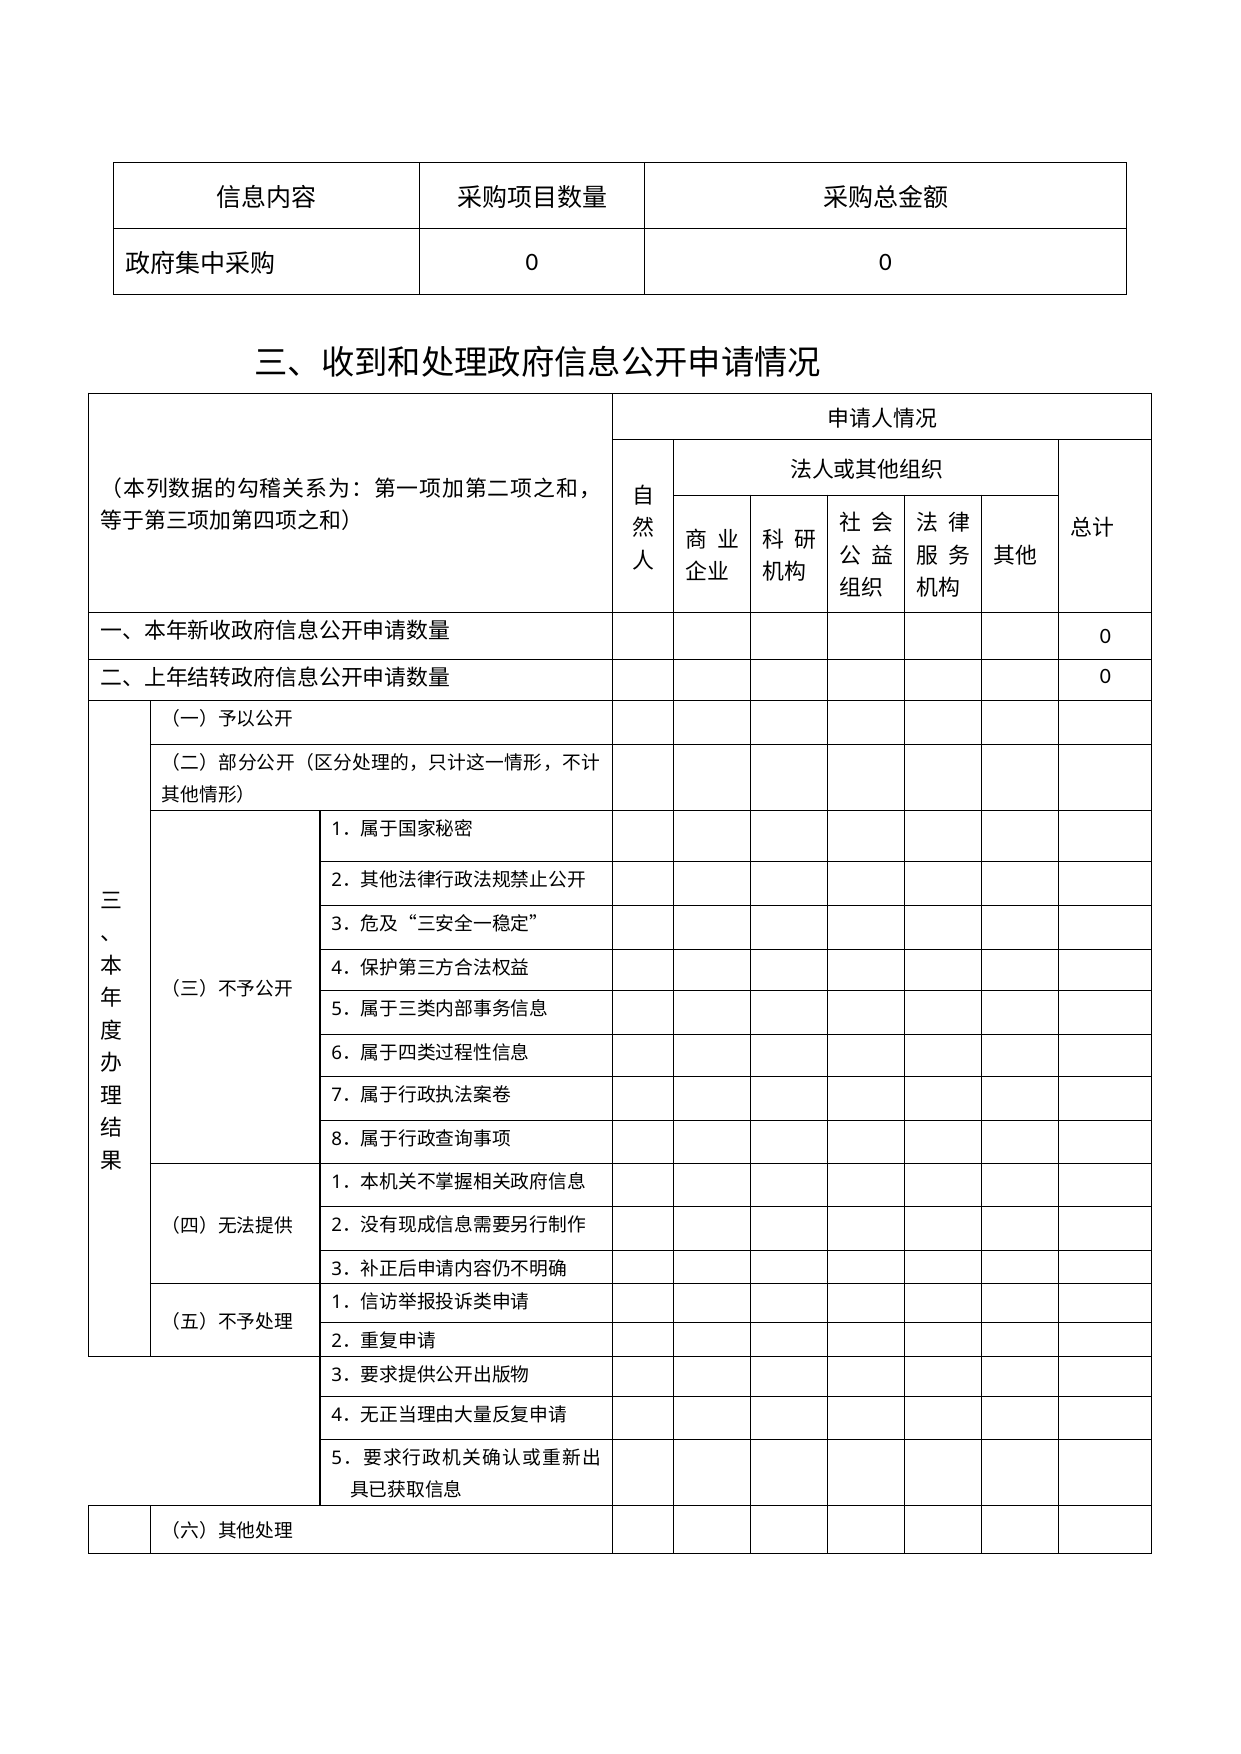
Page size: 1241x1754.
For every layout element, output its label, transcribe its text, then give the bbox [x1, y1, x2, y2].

table_cell [828, 1357, 904, 1396]
table_cell [613, 1207, 673, 1250]
table_cell 采购总金额 [645, 163, 1126, 228]
table_cell [982, 1323, 1058, 1356]
table_cell 一、本年新收政府信息公开申请数量 [89, 613, 612, 659]
table_cell [674, 1284, 750, 1322]
table_cell [613, 1035, 673, 1076]
table_cell [613, 1397, 673, 1439]
table_cell 8．属于行政查询事项 [321, 1121, 612, 1163]
table_cell [828, 660, 904, 700]
table_cell [905, 1357, 981, 1396]
table_cell [982, 811, 1058, 861]
table_cell [613, 950, 673, 990]
table_cell [828, 1397, 904, 1439]
text 三、收到和处理政府信息公开申请情况 [187, 328, 1053, 393]
table_cell [828, 613, 904, 659]
table_cell [828, 701, 904, 744]
table_cell [751, 991, 827, 1034]
table_cell [828, 950, 904, 990]
table_cell [905, 1251, 981, 1283]
table_cell [1059, 1207, 1151, 1250]
table_cell [828, 745, 904, 810]
table_cell [751, 1077, 827, 1119]
table_cell [982, 660, 1058, 700]
table_cell [1059, 811, 1151, 861]
table_cell [905, 811, 981, 861]
table_cell 0 [1059, 660, 1151, 700]
table_cell [905, 991, 981, 1034]
table_cell 6．属于四类过程性信息 [321, 1035, 612, 1076]
table_cell [674, 1251, 750, 1283]
table_cell [1059, 1506, 1151, 1553]
table_cell [828, 1251, 904, 1283]
table_cell （四）无法提供 [151, 1164, 319, 1283]
table_cell 其他 [982, 496, 1058, 612]
table_cell [613, 1121, 673, 1163]
table_cell [674, 991, 750, 1034]
table_cell [1059, 1397, 1151, 1439]
table_cell [982, 1035, 1058, 1076]
table_cell 7．属于行政执法案卷 [321, 1077, 612, 1119]
table_cell [828, 1164, 904, 1206]
table_cell [905, 1164, 981, 1206]
table_cell [674, 745, 750, 810]
table_cell [613, 745, 673, 810]
table_cell [751, 1397, 827, 1439]
table_cell [674, 1323, 750, 1356]
table_cell [1059, 862, 1151, 905]
table_cell [982, 906, 1058, 949]
table_cell [1059, 906, 1151, 949]
table_cell [828, 1121, 904, 1163]
table_cell 二、上年结转政府信息公开申请数量 [89, 660, 612, 700]
table_cell [828, 862, 904, 905]
table_cell 2．其他法律行政法规禁止公开 [321, 862, 612, 905]
table_cell [982, 1207, 1058, 1250]
table_cell [828, 1506, 904, 1553]
table_cell 0 [645, 229, 1126, 294]
table_cell [982, 862, 1058, 905]
table_cell [751, 862, 827, 905]
table_cell [1059, 1077, 1151, 1119]
table_cell [674, 811, 750, 861]
table_cell [905, 1284, 981, 1322]
table_cell [613, 1284, 673, 1322]
table_cell 社会公益组织 [828, 496, 904, 612]
table_cell [1059, 1323, 1151, 1356]
table_cell [982, 1284, 1058, 1322]
table_cell 三、本年度办理结果 [89, 701, 150, 1356]
table_cell [905, 1506, 981, 1553]
table_cell [905, 950, 981, 990]
table_cell [905, 701, 981, 744]
table_cell [982, 950, 1058, 990]
table_cell [828, 1035, 904, 1076]
table_cell [982, 1357, 1058, 1396]
table_cell [751, 811, 827, 861]
table_header 申请人情况 [613, 394, 1151, 439]
table_cell 法律服务机构 [905, 496, 981, 612]
table_cell [674, 1506, 750, 1553]
table_cell [1059, 1284, 1151, 1322]
table_cell [674, 613, 750, 659]
table_cell [1059, 1121, 1151, 1163]
table_cell [1059, 1164, 1151, 1206]
table_cell 0 [420, 229, 644, 294]
table_cell 总计 [1059, 440, 1151, 612]
table_cell 4．无正当理由大量反复申请 [321, 1397, 612, 1439]
table_cell [674, 862, 750, 905]
table_cell 3．补正后申请内容仍不明确 [321, 1251, 612, 1283]
table_cell [982, 991, 1058, 1034]
table_cell [674, 701, 750, 744]
table_cell （三）不予公开 [151, 811, 319, 1163]
table_cell [674, 1035, 750, 1076]
table_cell 采购项目数量 [420, 163, 644, 228]
table_cell [751, 1035, 827, 1076]
table_cell [905, 1323, 981, 1356]
table_cell 自然人 [613, 440, 673, 612]
table_cell [905, 1207, 981, 1250]
table_cell 2．没有现成信息需要另行制作 [321, 1207, 612, 1250]
table_cell [613, 906, 673, 949]
table_cell [1059, 1251, 1151, 1283]
table_cell [982, 1164, 1058, 1206]
table_cell 3．危及“三安全一稳定” [321, 906, 612, 949]
table_cell [613, 1357, 673, 1396]
table_cell [751, 906, 827, 949]
table_cell [751, 1284, 827, 1322]
table_cell 科研机构 [751, 496, 827, 612]
table_cell [751, 1506, 827, 1553]
table_cell [828, 811, 904, 861]
table_cell [905, 1440, 981, 1505]
table_cell [828, 991, 904, 1034]
table_cell [613, 1251, 673, 1283]
table_cell 商业企业 [674, 496, 750, 612]
table_cell [982, 1440, 1058, 1505]
table_cell [982, 1077, 1058, 1119]
table_cell [751, 1164, 827, 1206]
table_cell [613, 991, 673, 1034]
table_header （本列数据的勾稽关系为：第一项加第二项之和，等于第三项加第四项之和） [89, 394, 612, 612]
table_cell [751, 950, 827, 990]
table_cell 0 [1059, 613, 1151, 659]
table_cell [613, 862, 673, 905]
table_cell [1059, 1440, 1151, 1505]
table_cell 政府集中采购 [114, 229, 419, 294]
table_cell [905, 862, 981, 905]
table_cell [982, 745, 1058, 810]
table_cell [751, 660, 827, 700]
table_cell （五）不予处理 [151, 1284, 319, 1356]
table_cell [674, 906, 750, 949]
table_cell 1．信访举报投诉类申请 [321, 1284, 612, 1322]
table_cell [674, 1397, 750, 1439]
table_cell [905, 745, 981, 810]
table_cell [982, 1506, 1058, 1553]
table_cell [613, 1323, 673, 1356]
table_cell [1059, 1357, 1151, 1396]
table_cell [982, 613, 1058, 659]
table_cell [674, 1207, 750, 1250]
table_cell 3．要求提供公开出版物 [321, 1357, 612, 1396]
table_cell [828, 906, 904, 949]
table_cell [613, 701, 673, 744]
table_cell [905, 660, 981, 700]
table_cell [674, 1357, 750, 1396]
table_cell 5．属于三类内部事务信息 [321, 991, 612, 1034]
table_cell 2．重复申请 [321, 1323, 612, 1356]
table_cell [613, 811, 673, 861]
table_cell 1．属于国家秘密 [321, 811, 612, 861]
table_cell [982, 1121, 1058, 1163]
table_cell [751, 701, 827, 744]
table_cell [982, 701, 1058, 744]
table_cell [674, 1164, 750, 1206]
table_cell （二）部分公开（区分处理的，只计这一情形，不计其他情形） [151, 745, 612, 810]
table_cell [674, 660, 750, 700]
table_cell [751, 1251, 827, 1283]
table_cell [905, 1035, 981, 1076]
table_cell [674, 950, 750, 990]
table_cell 5．要求行政机关确认或重新出具已获取信息 [321, 1440, 612, 1505]
table_cell [613, 1077, 673, 1119]
table_cell [905, 613, 981, 659]
table_cell [905, 1121, 981, 1163]
table_cell [1059, 950, 1151, 990]
table_cell [751, 1440, 827, 1505]
table_cell （六）其他处理 [151, 1506, 612, 1553]
table_cell 1．本机关不掌握相关政府信息 [321, 1164, 612, 1206]
table_cell [613, 1164, 673, 1206]
table_cell [828, 1323, 904, 1356]
table_cell [905, 1077, 981, 1119]
table_cell [751, 613, 827, 659]
table_cell [613, 1506, 673, 1553]
table_cell 信息内容 [114, 163, 419, 228]
table_cell [828, 1284, 904, 1322]
table_cell [828, 1440, 904, 1505]
table_cell [982, 1251, 1058, 1283]
table_cell [905, 906, 981, 949]
table_cell [89, 1506, 150, 1553]
table_cell （一）予以公开 [151, 701, 612, 744]
table_cell [751, 1121, 827, 1163]
table_cell [613, 1440, 673, 1505]
table_cell 4．保护第三方合法权益 [321, 950, 612, 990]
table_cell [828, 1077, 904, 1119]
table_cell [751, 1357, 827, 1396]
table_cell [751, 745, 827, 810]
table_cell [828, 1207, 904, 1250]
table_cell [613, 613, 673, 659]
table_cell [751, 1323, 827, 1356]
table_cell [751, 1207, 827, 1250]
table_cell [1059, 701, 1151, 744]
table_cell [674, 1440, 750, 1505]
table_cell [982, 1397, 1058, 1439]
table_cell [1059, 1035, 1151, 1076]
table_cell [674, 1077, 750, 1119]
table_cell [1059, 745, 1151, 810]
table_cell [1059, 991, 1151, 1034]
table_cell [905, 1397, 981, 1439]
table_cell 法人或其他组织 [674, 440, 1058, 494]
table_cell [674, 1121, 750, 1163]
table_cell [613, 660, 673, 700]
